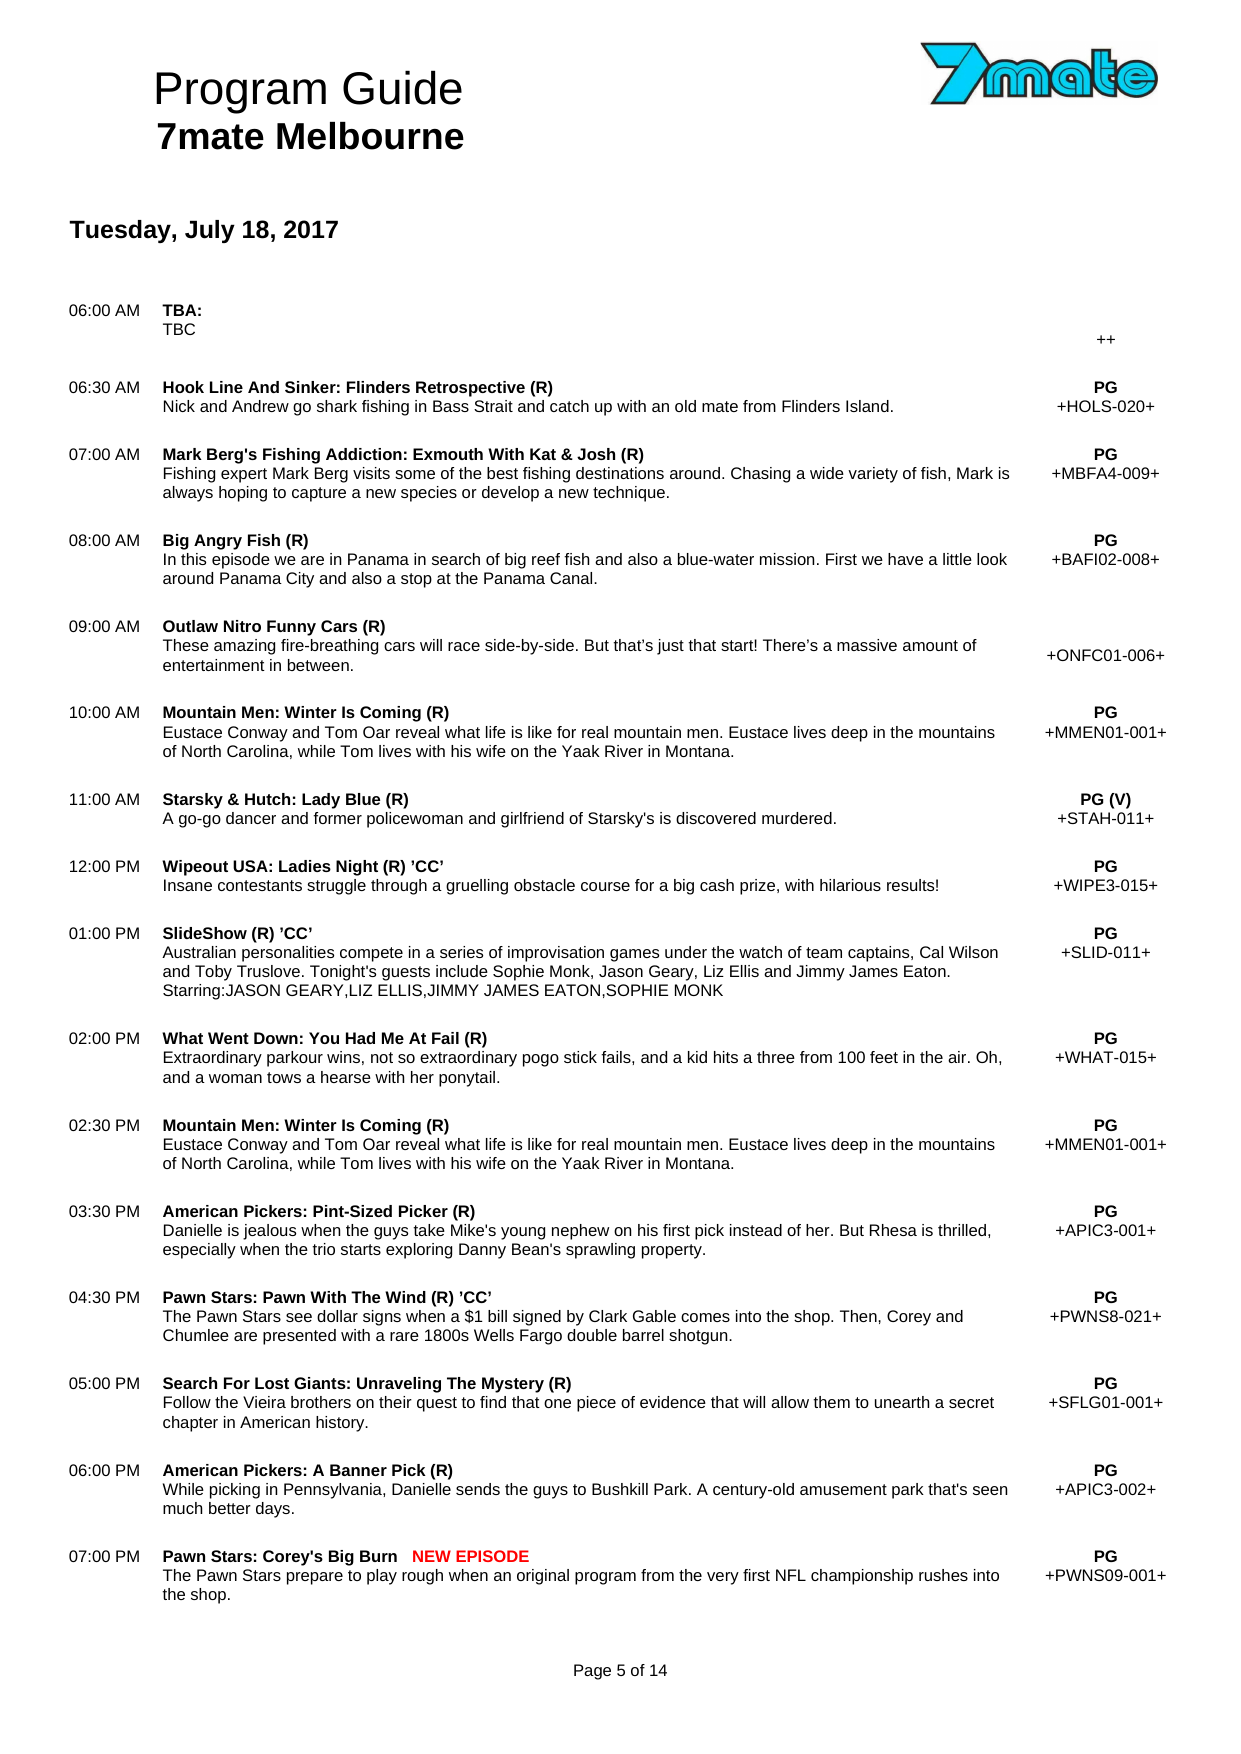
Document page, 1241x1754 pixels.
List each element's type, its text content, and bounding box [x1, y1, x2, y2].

table_header PG +SFLG01-001+ [1022, 1374, 1189, 1432]
table_header Pawn Stars: Corey's Big Burn NEW EPISODE The Pawn Stars prepare to play rough when an original program from the very first NFL championship rushes into the shop. [151, 1547, 1022, 1604]
table_header PG +BAFI02-008+ [1022, 531, 1189, 588]
table_header Mark Berg's Fishing Addiction: Exmouth With Kat & Josh (R) Fishing expert Mark Berg visits some of the best fishing destinations around. Chasing a wide variety of fish, Mark is always hoping to capture a new species or develop a new technique. [151, 445, 1022, 502]
table_header TBA: TBC [151, 301, 1022, 349]
table_header American Pickers: A Banner Pick (R) While picking in Pennsylvania, Danielle sends the guys to Bushkill Park. A century-old amusement park that's seen much better days. [151, 1460, 1022, 1518]
table_header PG +SLID-011+ [1022, 924, 1189, 1000]
table_header PG +PWNS8-021+ [1022, 1288, 1189, 1345]
table_header American Pickers: Pint-Sized Picker (R) Danielle is jealous when the guys take Mike's young nephew on his first pick instead of her. But Rhesa is thrilled, especially when the trio starts exploring Danny Bean's sprawling property. [151, 1202, 1022, 1259]
table_header 02:00 PM [51, 1029, 151, 1087]
table_header 11:00 AM [51, 790, 151, 828]
table_header SlideShow (R) ’CC’ Australian personalities compete in a series of improvisation games under the watch of team captains, Cal Wilson and Toby Truslove. Tonight's guests include Sophie Monk, Jason Geary, Liz Ellis and Jimmy James Eaton. Starring:JASON GEARY,LIZ ELLIS,JIMMY JAMES EATON,SOPHIE MONK [151, 924, 1022, 1000]
table_header PG +MBFA4-009+ [1022, 445, 1189, 502]
picture [920, 41, 1159, 105]
table_header Wipeout USA: Ladies Night (R) ’CC’ Insane contestants struggle through a gruelling obstacle course for a big cash prize, with hilarious results! [151, 857, 1022, 895]
table_header PG +WHAT-015+ [1022, 1029, 1189, 1087]
table_header 12:00 PM [51, 857, 151, 895]
table_header 09:00 AM [51, 617, 151, 674]
table_header PG +APIC3-001+ [1022, 1202, 1189, 1259]
table_header PG +WIPE3-015+ [1022, 857, 1189, 895]
table_header Starsky & Hutch: Lady Blue (R) A go-go dancer and former policewoman and girlfriend of Starsky's is discovered murdered. [151, 790, 1022, 828]
table_header 04:30 PM [51, 1288, 151, 1345]
table_header PG +MMEN01-001+ [1022, 1115, 1189, 1173]
table_header 06:30 AM [51, 378, 151, 416]
table_header 10:00 AM [51, 703, 151, 761]
table_header PG +HOLS-020+ [1022, 378, 1189, 416]
table_header +ONFC01-006+ [1022, 617, 1189, 674]
table_header 08:00 AM [51, 531, 151, 588]
table_header Pawn Stars: Pawn With The Wind (R) ’CC’ The Pawn Stars see dollar signs when a $1 bill signed by Clark Gable comes into the shop. Then, Corey and Chumlee are presented with a rare 1800s Wells Fargo double barrel shotgun. [151, 1288, 1022, 1345]
table_header PG (V) +STAH-011+ [1022, 790, 1189, 828]
table_header Mountain Men: Winter Is Coming (R) Eustace Conway and Tom Oar reveal what life is like for real mountain men. Eustace lives deep in the mountains of North Carolina, while Tom lives with his wife on the Yaak River in Montana. [151, 1115, 1022, 1173]
table_header 05:00 PM [51, 1374, 151, 1432]
text Tuesday, July 18, 2017 [62, 214, 1178, 243]
table_header 07:00 AM [51, 445, 151, 502]
table_header Outlaw Nitro Funny Cars (R) These amazing fire-breathing cars will race side-by-side. But that’s just that start! There’s a massive amount of entertainment in between. [151, 617, 1022, 674]
table_header 06:00 AM [51, 301, 151, 349]
table_header PG +MMEN01-001+ [1022, 703, 1189, 761]
table_header Big Angry Fish (R) In this episode we are in Panama in search of big reef fish and also a blue-water mission. First we have a little look around Panama City and also a stop at the Panama Canal. [151, 531, 1022, 588]
table_header 03:30 PM [51, 1202, 151, 1259]
table_header 01:00 PM [51, 924, 151, 1000]
table_header 02:30 PM [51, 1115, 151, 1173]
table_header ++ [1022, 301, 1189, 349]
table_header Search For Lost Giants: Unraveling The Mystery (R) Follow the Vieira brothers on their quest to find that one piece of evidence that will allow them to unearth a secret chapter in American history. [151, 1374, 1022, 1432]
table_header PG +PWNS09-001+ [1022, 1547, 1189, 1604]
table_header Hook Line And Sinker: Flinders Retrospective (R) Nick and Andrew go shark fishing in Bass Strait and catch up with an old mate from Flinders Island. [151, 378, 1022, 416]
table_header Mountain Men: Winter Is Coming (R) Eustace Conway and Tom Oar reveal what life is like for real mountain men. Eustace lives deep in the mountains of North Carolina, while Tom lives with his wife on the Yaak River in Montana. [151, 703, 1022, 761]
table_header What Went Down: You Had Me At Fail (R) Extraordinary parkour wins, not so extraordinary pogo stick fails, and a kid hits a three from 100 feet in the air. Oh, and a woman tows a hearse with her ponytail. [151, 1029, 1022, 1087]
table_header 06:00 PM [51, 1460, 151, 1518]
table_header 07:00 PM [51, 1547, 151, 1604]
table_header PG +APIC3-002+ [1022, 1460, 1189, 1518]
